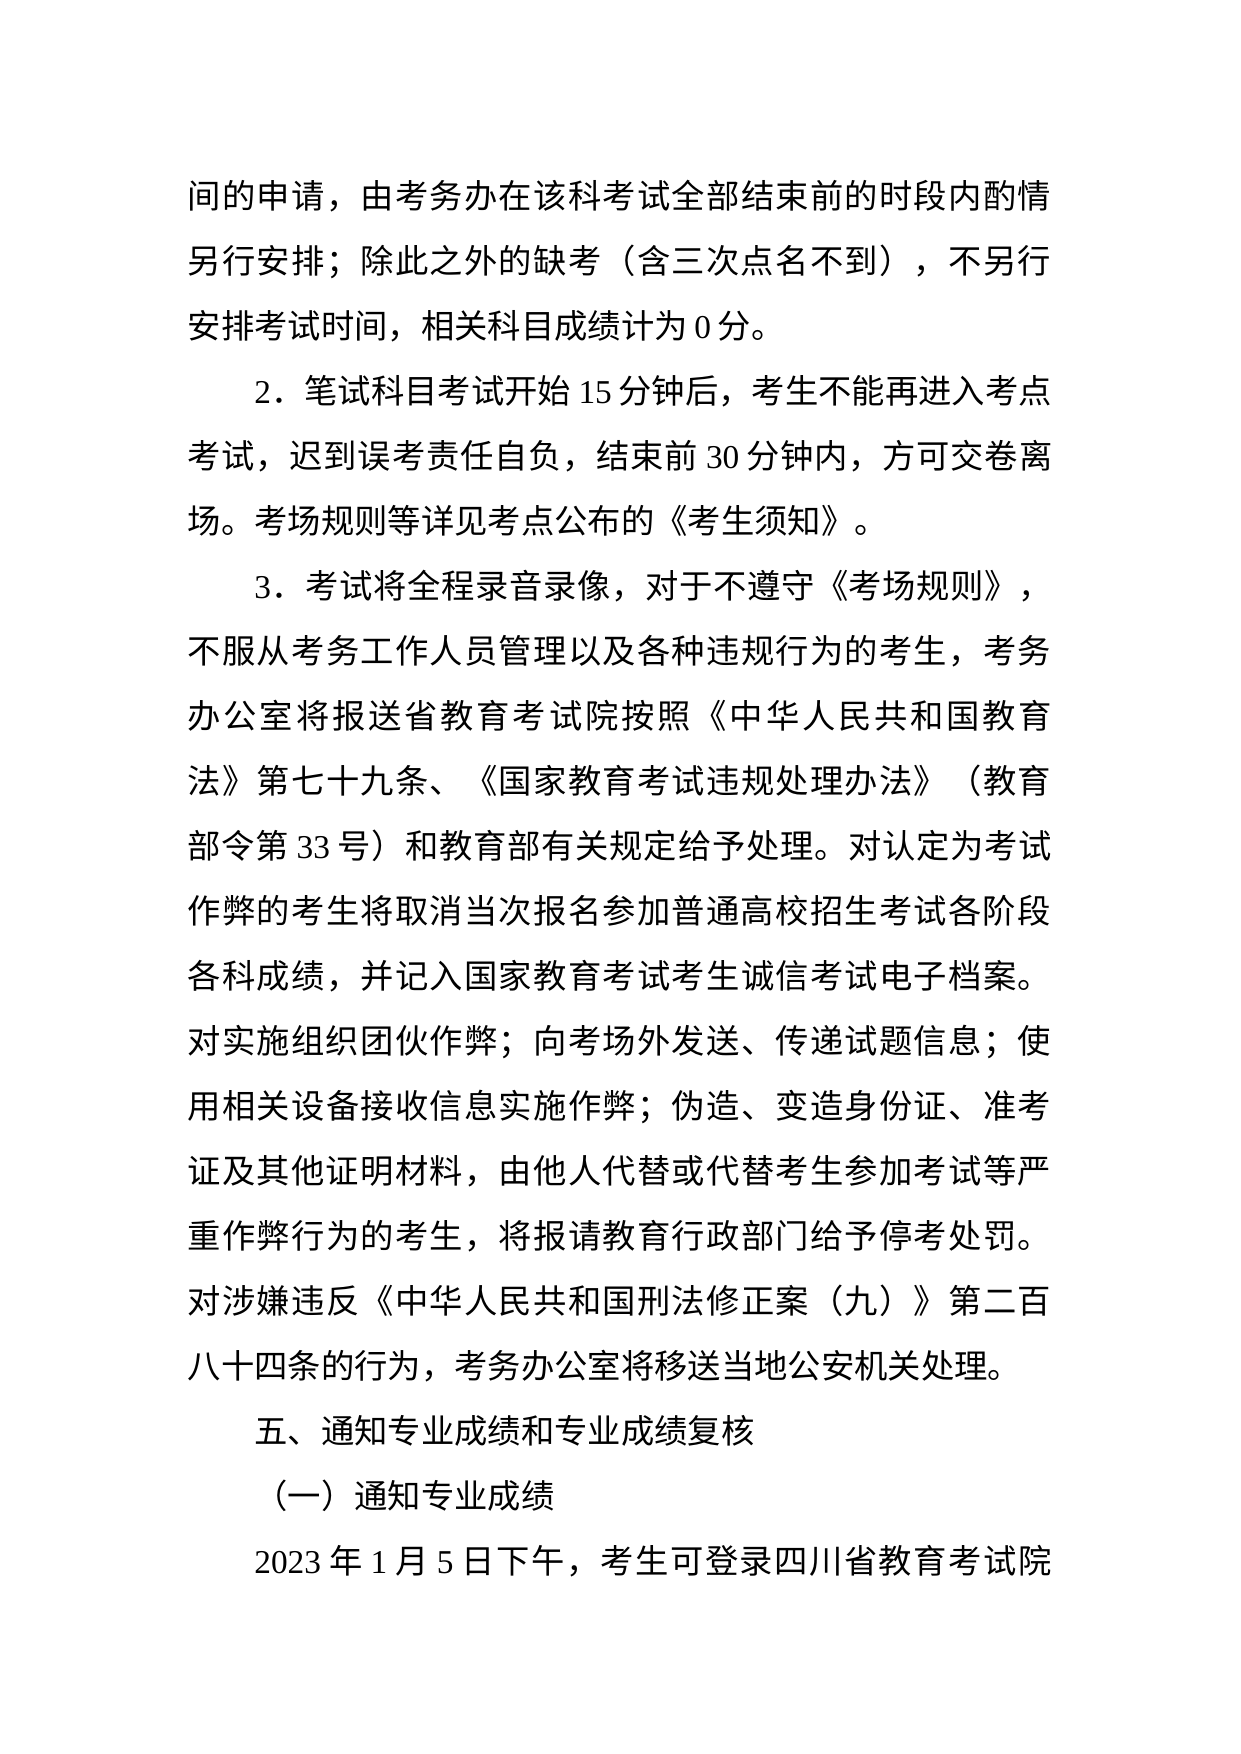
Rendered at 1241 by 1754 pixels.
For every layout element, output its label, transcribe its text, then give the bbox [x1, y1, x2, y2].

text （一）通知专业成绩 [187, 1462, 1053, 1527]
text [187, 162, 1053, 357]
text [187, 1527, 1053, 1592]
text 3．考试将全程录音录像，对于不遵守《考场规则》，不服从考务工作人员管理以及各种违规行为的考生，考务办公室将报送省教育考试院按照《中华人民共和国教育法》第七十九条、《国家教育考试违规处理办法》（教育部令第33号）和教育部有关规定给予处理。对认定为考试作弊的考生将取消当次报名参加普通高校招生考试各阶段、各科成绩，并记入国家教育考试考生诚信考试电子档案。对实施组织团伙作弊；向考场外发送、传递试题信息；使用相关设备接收信息实施作弊；伪造、变造身份证、准考证及其他证明材料，由他人代替或代替考生参加考试等严重作弊行为的考生，将报请教育行政部门给予停考处罚。对涉嫌违反《中华人民共和国刑法修正案（九）》第二百八十四条的行为，考务办公室将移送当地公安机关处理。 [187, 552, 1053, 1397]
text 五、通知专业成绩和专业成绩复核 [187, 1397, 1053, 1462]
text 2．笔试科目考试开始15分钟后，考生不能再进入考点考试，迟到误考责任自负，结束前30分钟内，方可交卷离场。考场规则等详见考点公布的《考生须知》。 [187, 357, 1053, 552]
